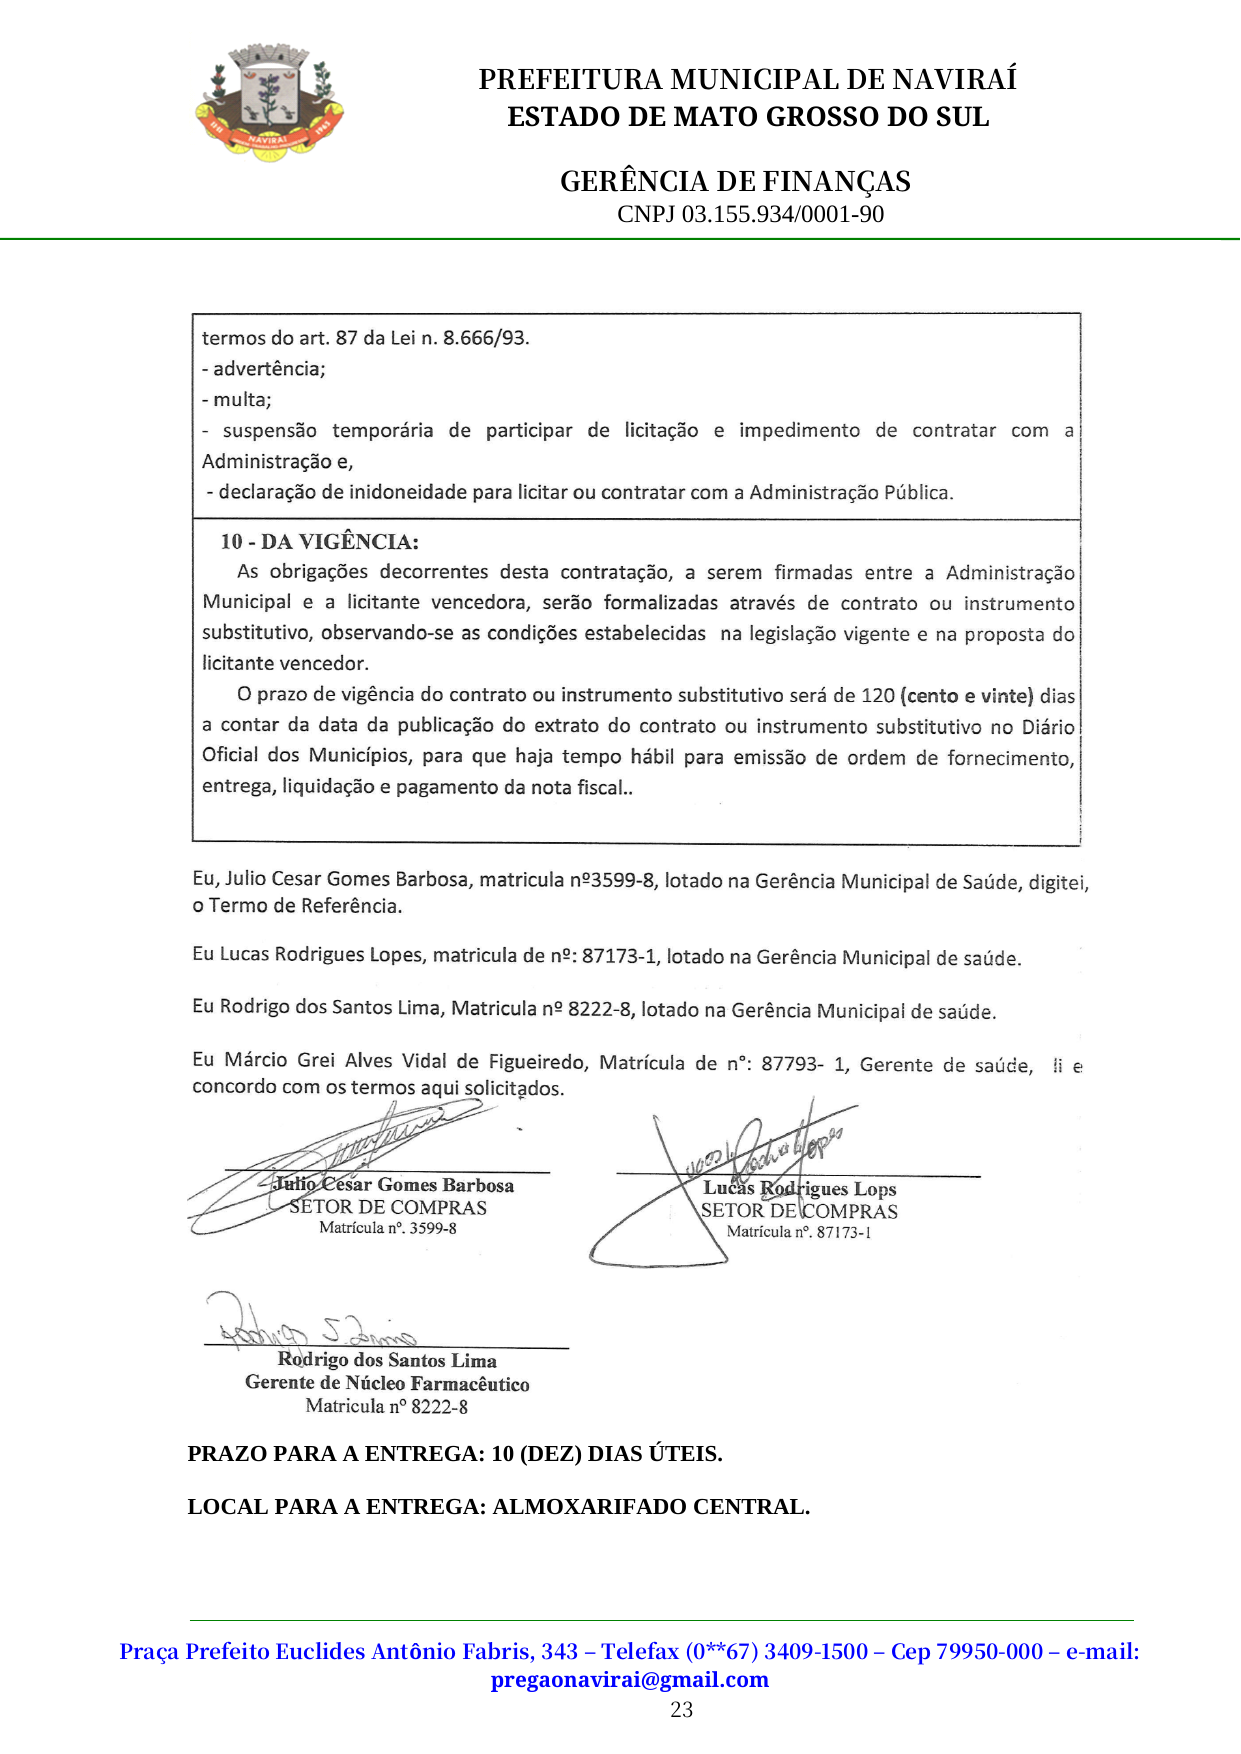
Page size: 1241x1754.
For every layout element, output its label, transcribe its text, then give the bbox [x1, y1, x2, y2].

picture [187, 305, 1092, 1414]
text PRAZO PARA A ENTREGA: 10 (DEZ) DIAS ÚTEIS. [187, 1440, 1166, 1467]
text LOCAL PARA A ENTREGA: ALMOXARIFADO CENTRAL. [187, 1493, 1166, 1519]
